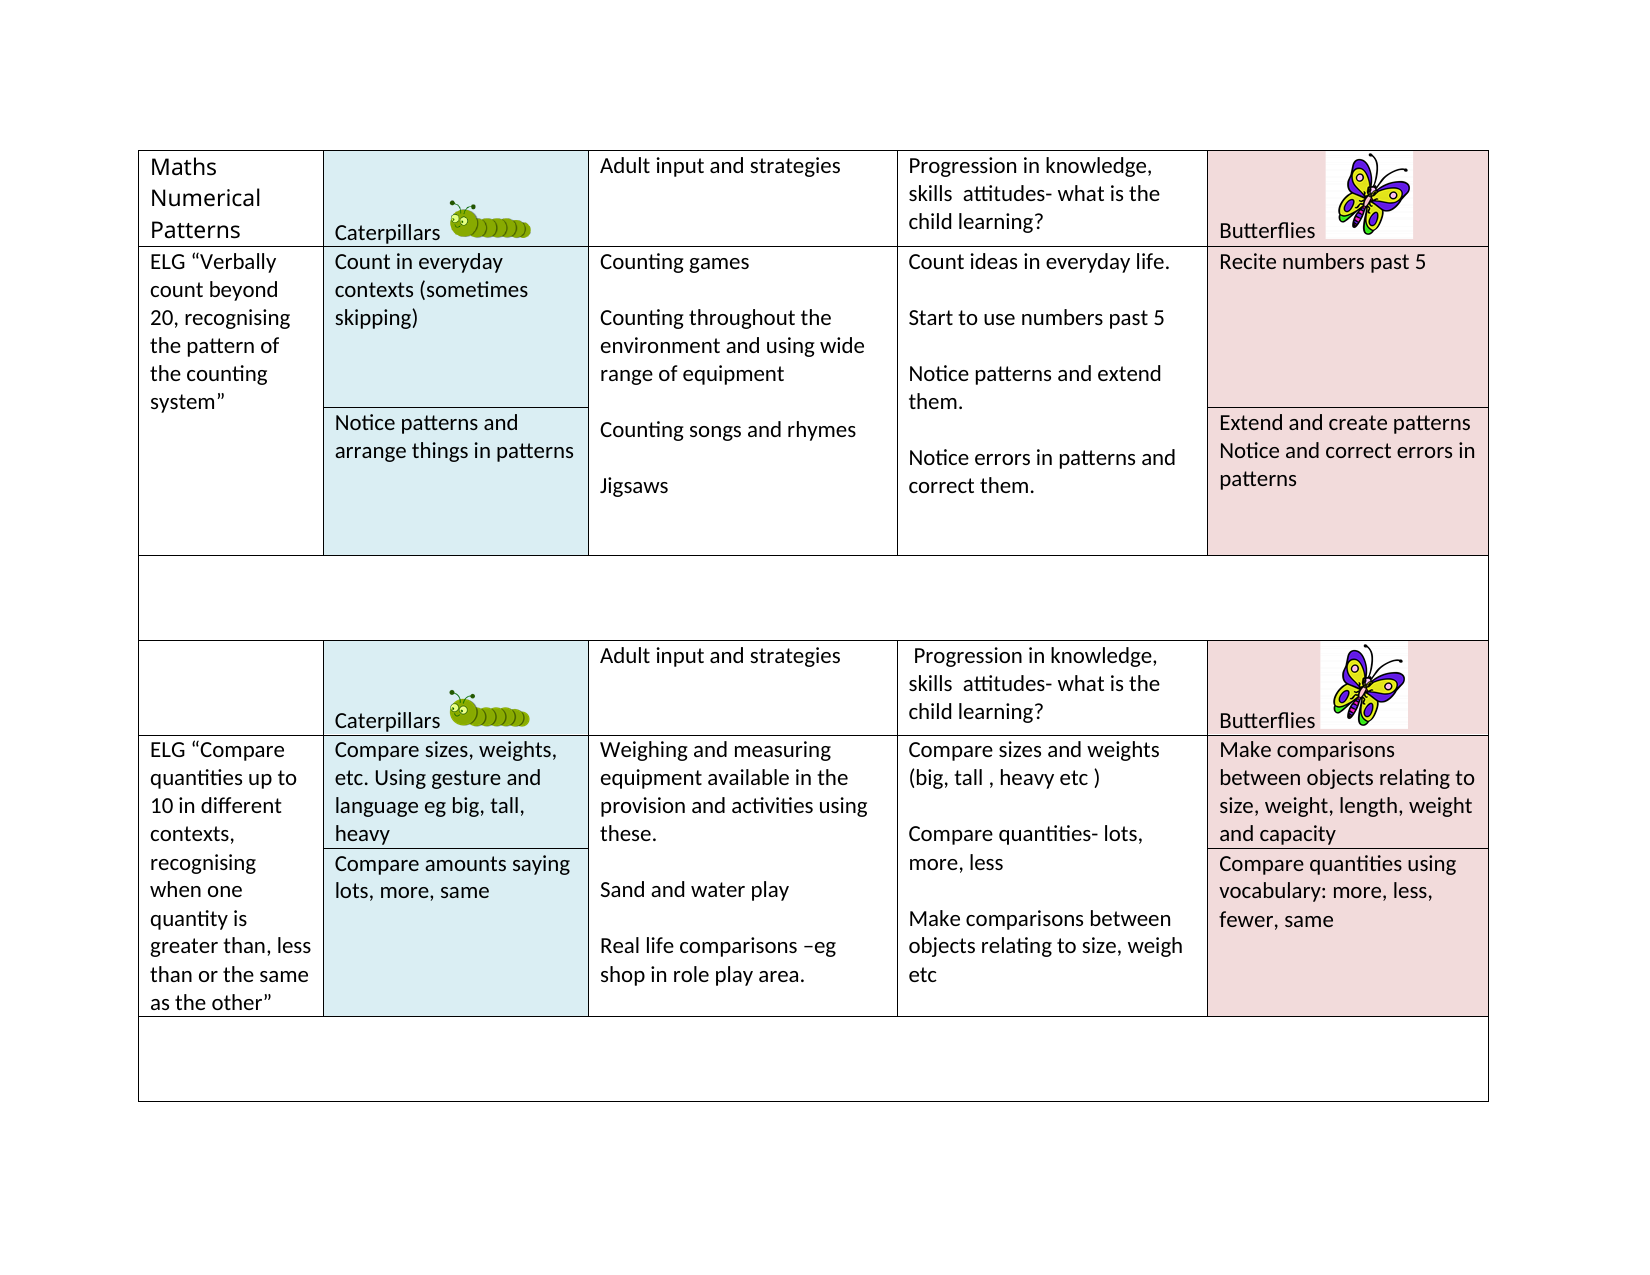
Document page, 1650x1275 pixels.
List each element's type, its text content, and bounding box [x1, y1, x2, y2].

table_cell [139, 556, 1488, 640]
picture [1320, 641, 1408, 729]
table_cell Recite numbers past 5 [1208, 247, 1488, 407]
table_cell Compare sizes and weights (big, tall , heavy etc ) Compare quantities- lots, more, less Make comparisons between objects relating to size, weigh etc [898, 736, 1207, 1016]
table_cell Notice patterns and arrange things in patterns [324, 408, 588, 555]
table_cell Butterflies [1208, 641, 1488, 734]
table_cell Count in everyday contexts (sometimes skipping) [324, 247, 588, 407]
table_header Caterpillars [324, 151, 588, 246]
table_header Adult input and strategies [589, 151, 897, 246]
table_cell Compare sizes, weights, etc. Using gesture and language eg big, tall, heavy [324, 736, 588, 848]
table_cell ELG “Compare quantities up to 10 in different contexts, recognising when one quantity is greater than, less than or the same as the other” [139, 736, 323, 1016]
table_cell ELG “Verbally count beyond 20, recognising the pattern of the counting system” [139, 247, 323, 555]
table_cell Counting games Counting throughout the environment and using wide range of equipment Counting songs and rhymes Jigsaws [589, 247, 897, 555]
table_cell Make comparisons between objects relating to size, weight, length, weight and capacity [1208, 736, 1488, 848]
table_header Maths Numerical Patterns [139, 151, 323, 246]
table_cell Weighing and measuring equipment available in the provision and activities using these. Sand and water play Real life comparisons –eg shop in role play area. [589, 736, 897, 1016]
table_cell Count ideas in everyday life. Start to use numbers past 5 Notice patterns and extend them. Notice errors in patterns and correct them. [898, 247, 1207, 555]
table_cell Caterpillars [324, 641, 588, 734]
table_header Progression in knowledge, skills attitudes- what is the child learning? [898, 151, 1207, 246]
picture [1325, 151, 1414, 239]
table_cell Compare amounts saying lots, more, same [324, 849, 588, 1016]
table_cell Extend and create patterns Notice and correct errors in patterns [1208, 408, 1488, 555]
table_cell [139, 1017, 1488, 1101]
table_cell Compare quantities using vocabulary: more, less, fewer, same [1208, 849, 1488, 1016]
table_header Butterflies [1208, 151, 1488, 246]
table_cell Adult input and strategies [589, 641, 897, 734]
picture [445, 641, 534, 729]
table_cell [139, 641, 323, 734]
picture [445, 151, 535, 240]
table_cell Progression in knowledge, skills attitudes- what is the child learning? [898, 641, 1207, 734]
